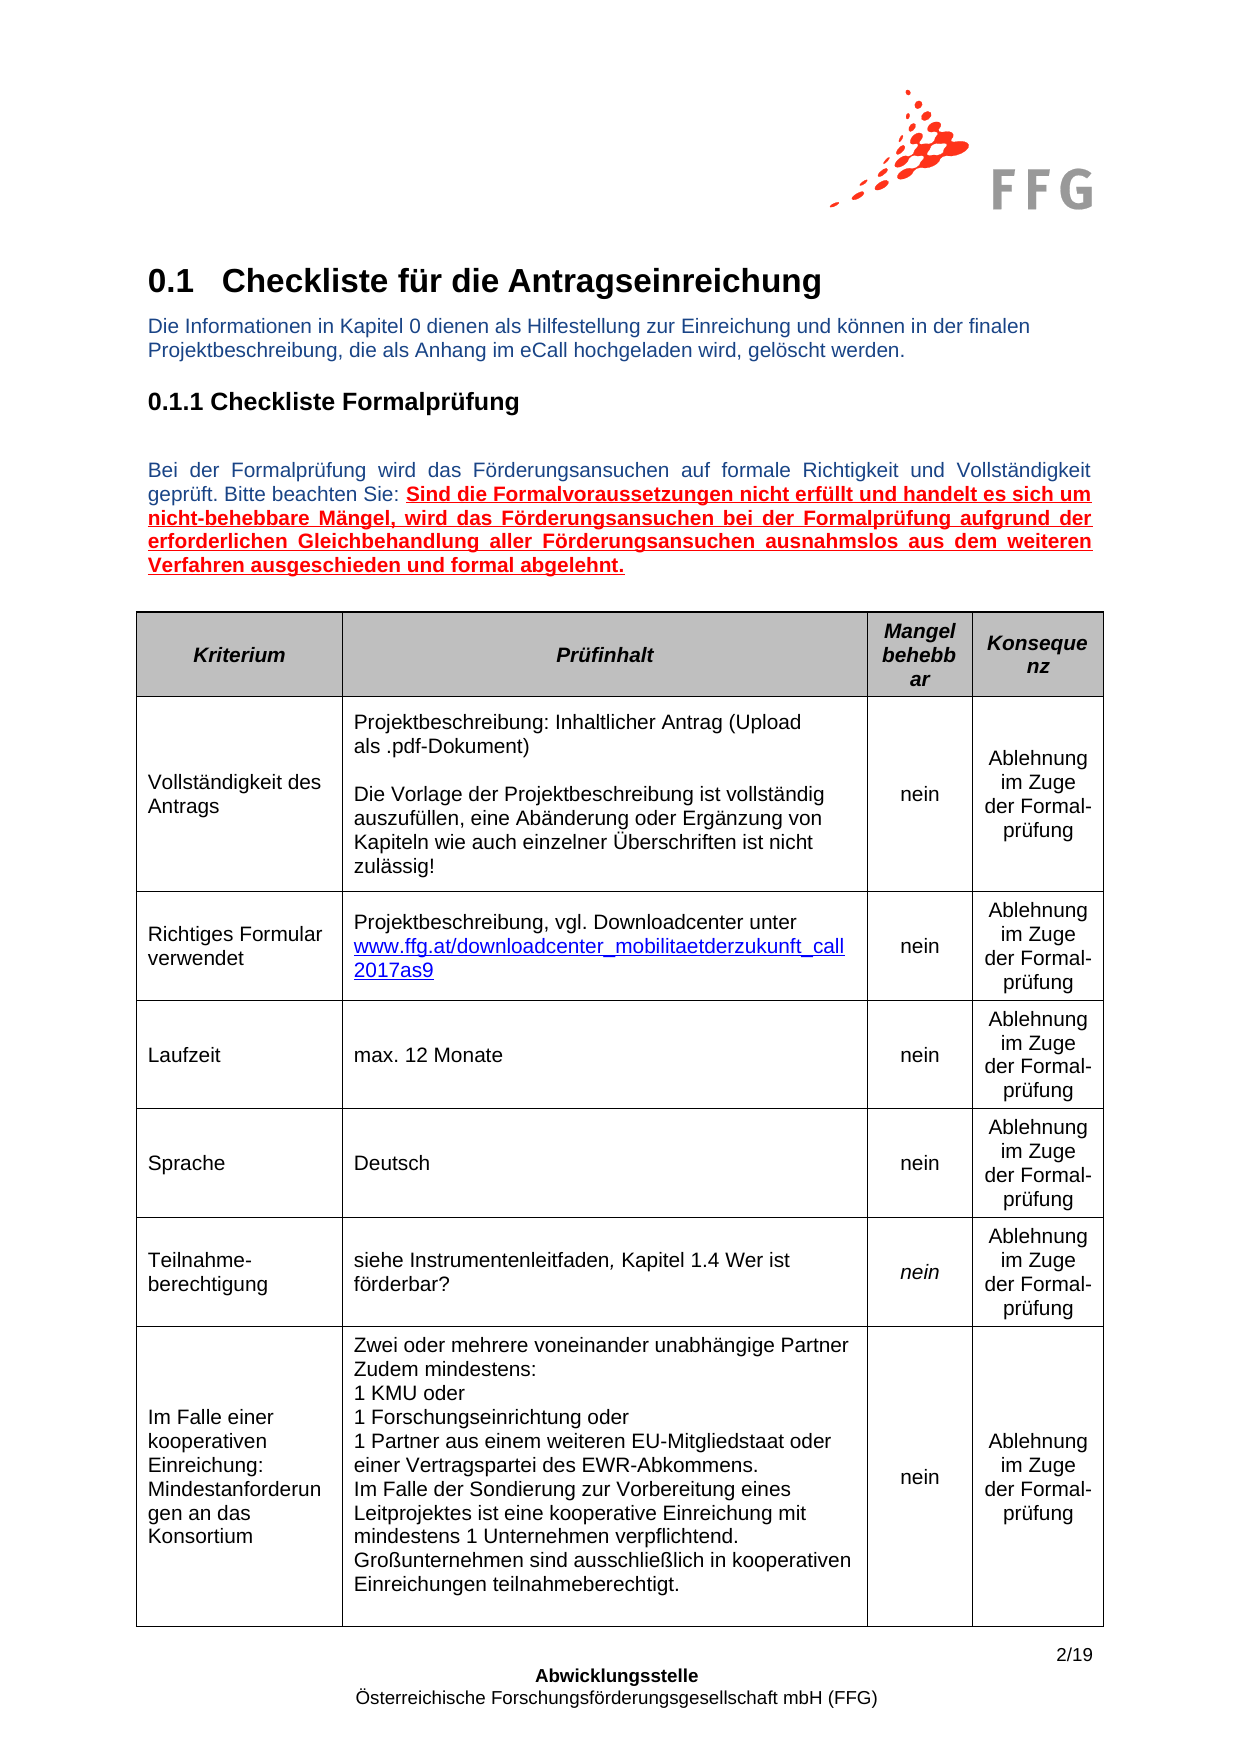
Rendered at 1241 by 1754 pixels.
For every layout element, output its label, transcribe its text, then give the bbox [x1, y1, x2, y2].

table_cell Vollständigkeit des Antrags [137, 697, 342, 891]
subtitle 0.1 Checkliste für die Antragseinreichung [148, 261, 1092, 300]
table_cell nein [868, 1109, 972, 1217]
text Bei der Formalprüfung wird das Förderungsansuchen auf formale Richtigkeit und Vollständigkeit geprüft. Bitte beachten Sie: Sind die Formalvoraussetzungen nicht erfüllt und handelt es sich um nicht-behebbare Mängel, wird das Förderungsansuchen bei der Formalprüfung aufgrund der erforderlichen Gleichbehandlung aller Förderungsansuchen ausnahmslos aus dem weiteren Verfahren ausgeschieden und formal abgelehnt. [148, 457, 1092, 526]
table_cell nein [868, 1218, 972, 1326]
table_cell nein [868, 892, 972, 999]
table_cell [973, 1327, 1103, 1626]
table_header Kriterium [137, 613, 342, 696]
table_cell nein [868, 1327, 972, 1626]
table_cell nein [868, 697, 972, 891]
table_cell Ablehnung im Zuge der Formal-prüfung [973, 1001, 1103, 1108]
table_cell max. 12 Monate [343, 1001, 867, 1108]
table_header Konsequenz [973, 613, 1103, 696]
table_cell Laufzeit [137, 1001, 342, 1108]
table_cell Sprache [137, 1109, 342, 1217]
table_cell Teilnahme-berechtigung [137, 1218, 342, 1326]
table_cell nein [868, 1001, 972, 1108]
table_header Prüfinhalt [343, 613, 867, 696]
table_cell Projektbeschreibung, vgl. Downloadcenter unter www.ffg.at/downloadcenter_mobilitaetderzukunft_call2017as9 [343, 892, 867, 999]
text Bei der Formalprüfung wird das Förderungsansuchen auf formale Richtigkeit und Vollständigkeit geprüft. Bitte beachten Sie: Sind die Formalvoraussetzungen nicht erfüllt und handelt es sich um nicht-behebbare Mängel, wird das Förderungsansuchen bei der Formalprüfung aufgrund der erforderlichen Gleichbehandlung aller Förderungsansuchen ausnahmslos aus dem weiteren Verfahren ausgeschieden und formal abgelehnt. [148, 551, 1092, 577]
table_cell Ablehnung im Zuge der Formal-prüfung [973, 697, 1103, 891]
table_cell Projektbeschreibung: Inhaltlicher Antrag (Upload als .pdf-Dokument) Die Vorlage der Projektbeschreibung ist vollständig auszufüllen, eine Abänderung oder Ergänzung von Kapiteln wie auch einzelner Überschriften ist nicht zulässig! [343, 697, 867, 891]
table_cell Ablehnung im Zuge der Formal-prüfung [973, 892, 1103, 999]
table_cell siehe Instrumentenleitfaden, Kapitel 1.4 Wer ist förderbar? [343, 1218, 867, 1326]
table_cell Ablehnung im Zuge der Formal-prüfung [973, 1218, 1103, 1326]
subtitle 0.1.1 Checkliste Formalprüfung [148, 386, 1092, 415]
text Die Informationen in Kapitel 0 dienen als Hilfestellung zur Einreichung und können in der finalen Projektbeschreibung, die als Anhang im eCall hochgeladen wird, gelöscht werden. [148, 313, 1092, 361]
table_cell Deutsch [343, 1109, 867, 1217]
table_cell Richtiges Formular verwendet [137, 892, 342, 999]
table_cell Ablehnung im Zuge der Formal-prüfung [973, 1109, 1103, 1217]
table_header Mangel behebbar [868, 613, 972, 696]
table_cell Im Falle einer kooperativen Einreichung: Mindestanforderungen an das Konsortium [137, 1327, 342, 1626]
table_cell Zwei oder mehrere voneinander unabhängige Partner Zudem mindestens: 1 KMU oder 1 Forschungseinrichtung oder 1 Partner aus einem weiteren EU-Mitgliedstaat oder einer Vertragspartei des EWR-Abkommens. Im Falle der Sondierung zur Vorbereitung eines Leitprojektes ist eine kooperative Einreichung mit mindestens 1 Unternehmen verpflichtend. Großunternehmen sind ausschließlich in kooperativen Einreichungen teilnahmeberechtigt. [343, 1327, 867, 1626]
